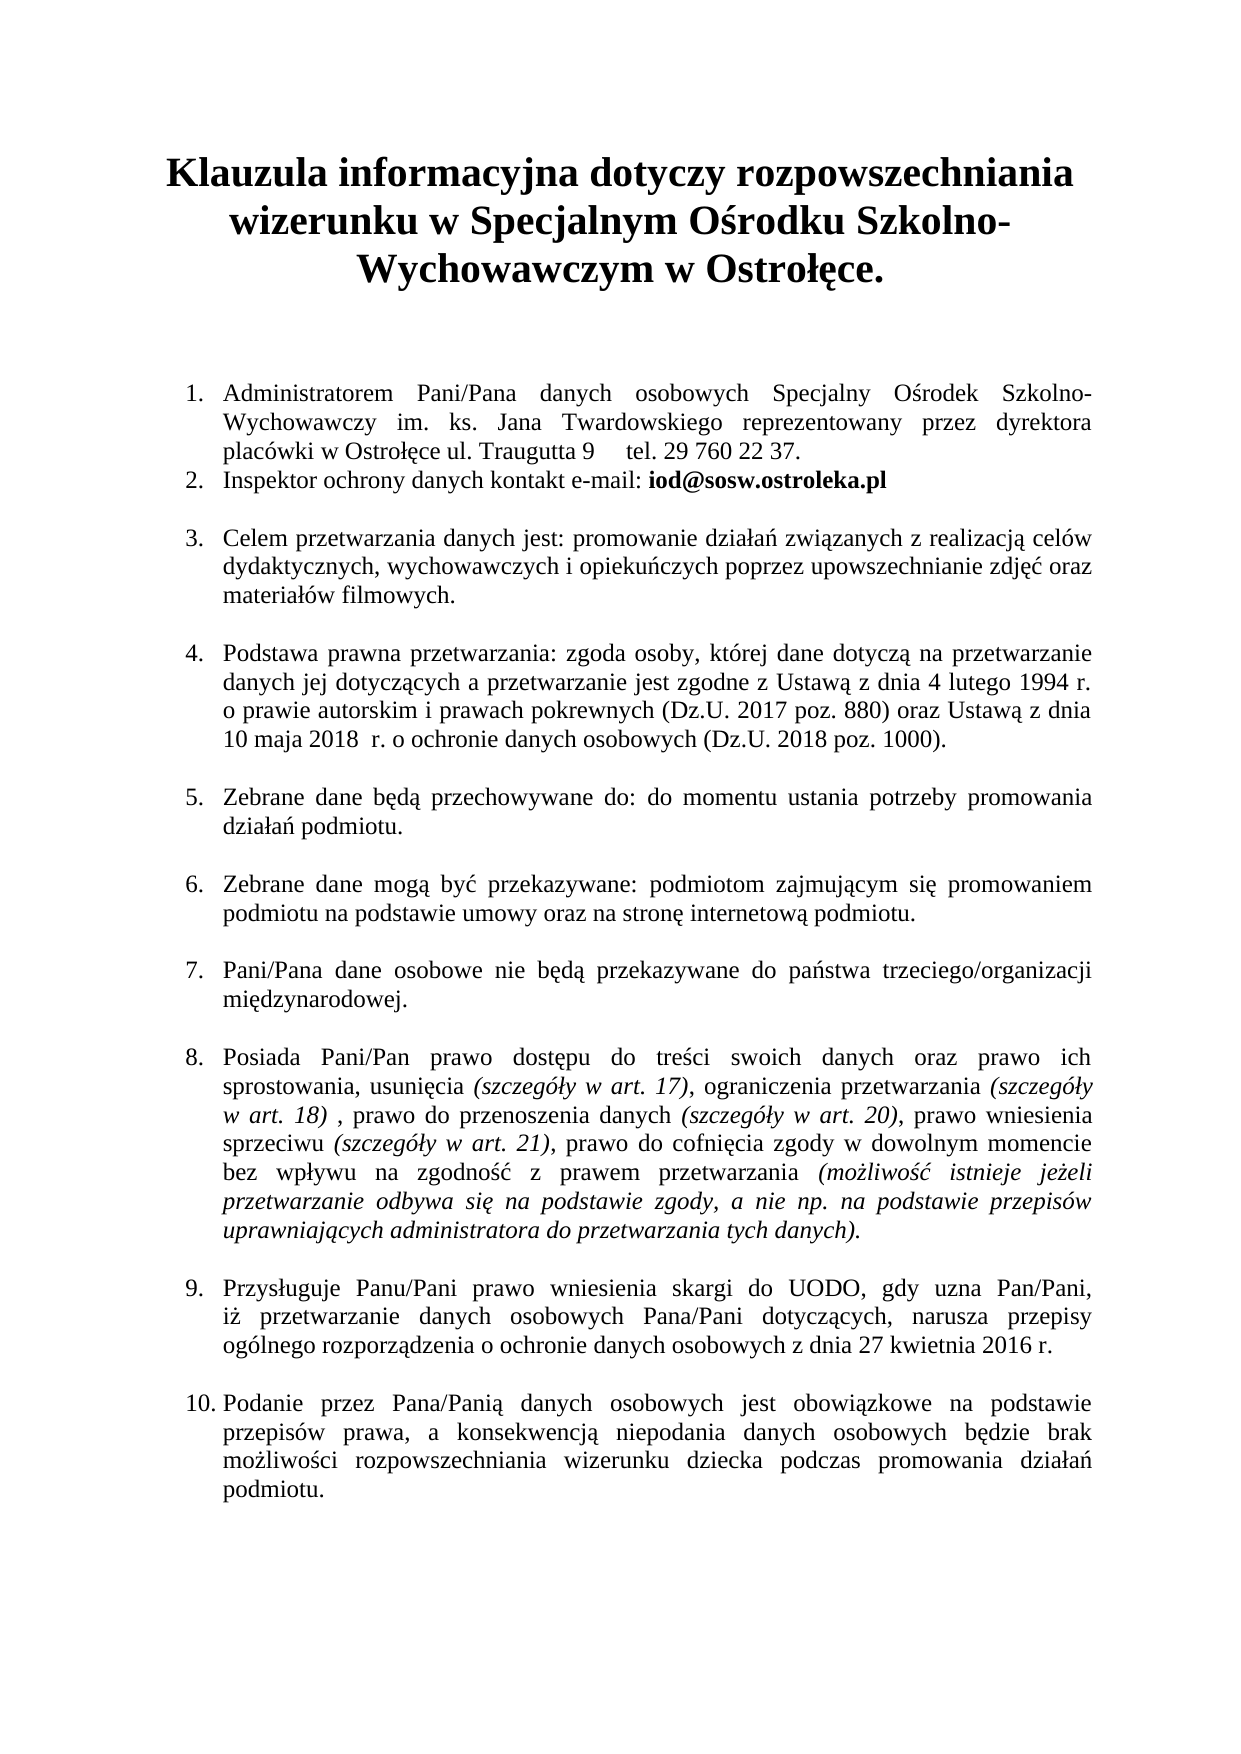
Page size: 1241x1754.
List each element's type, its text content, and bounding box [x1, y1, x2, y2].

list Przysługuje Panu/Pani prawo wniesienia skargi do UODO, gdy uzna Pan/Pani, iż przetwarzanie danych osobowych Pana/Pani dotyczących, narusza przepisy ogólnego rozporządzenia o ochronie danych osobowych z dnia 27 kwietnia 2016 r. [185, 1273, 1093, 1359]
list Pani/Pana dane osobowe nie będą przekazywane do państwa trzeciego/organizacji międzynarodowej. [185, 956, 1093, 1013]
list Podanie przez Pana/Panią danych osobowych jest obowiązkowe na podstawie przepisów prawa, a konsekwencją niepodania danych osobowych będzie brak możliwości rozpowszechniania wizerunku dziecka podczas promowania działań podmiotu. [185, 1388, 1093, 1503]
text Klauzula informacyjna dotyczy rozpowszechniania wizerunku w Specjalnym Ośrodku Szkolno-Wychowawczym w Ostrołęce. [148, 148, 1093, 291]
list Zebrane dane mogą być przekazywane: podmiotom zajmującym się promowaniem podmiotu na podstawie umowy oraz na stronę internetową podmiotu. [185, 869, 1093, 926]
list Podstawa prawna przetwarzania: zgoda osoby, której dane dotyczą na przetwarzanie danych jej dotyczących a przetwarzanie jest zgodne z Ustawą z dnia 4 lutego 1994 r. o prawie autorskim i prawach pokrewnych (Dz.U. 2017 poz. 880) oraz Ustawą z dnia 10 maja 2018 r. o ochronie danych osobowych (Dz.U. 2018 poz. 1000). [185, 638, 1093, 753]
list Posiada Pani/Pan prawo dostępu do treści swoich danych oraz prawo ich sprostowania, usunięcia (szczegóły w art. 17), ograniczenia przetwarzania (szczegóły w art. 18) , prawo do przenoszenia danych (szczegóły w art. 20), prawo wniesienia sprzeciwu (szczegóły w art. 21), prawo do cofnięcia zgody w dowolnym momencie bez wpływu na zgodność z prawem przetwarzania (możliwość istnieje jeżeli przetwarzanie odbywa się na podstawie zgody, a nie np. na podstawie przepisów uprawniających administratora do przetwarzania tych danych). [185, 1042, 1093, 1243]
list Administratorem Pani/Pana danych osobowych Specjalny Ośrodek Szkolno-Wychowawczy im. ks. Jana Twardowskiego reprezentowany przez dyrektora placówki w Ostrołęce ul. Traugutta 9 tel. 29 760 22 37. [185, 378, 1093, 465]
list Celem przetwarzania danych jest: promowanie działań związanych z realizacją celów dydaktycznych, wychowawczych i opiekuńczych poprzez upowszechnianie zdjęć oraz materiałów filmowych. [185, 523, 1093, 609]
list Zebrane dane będą przechowywane do: do momentu ustania potrzeby promowania działań podmiotu. [185, 782, 1093, 840]
list Inspektor ochrony danych kontakt e-mail: iod@sosw.ostroleka.pl [185, 465, 1093, 493]
